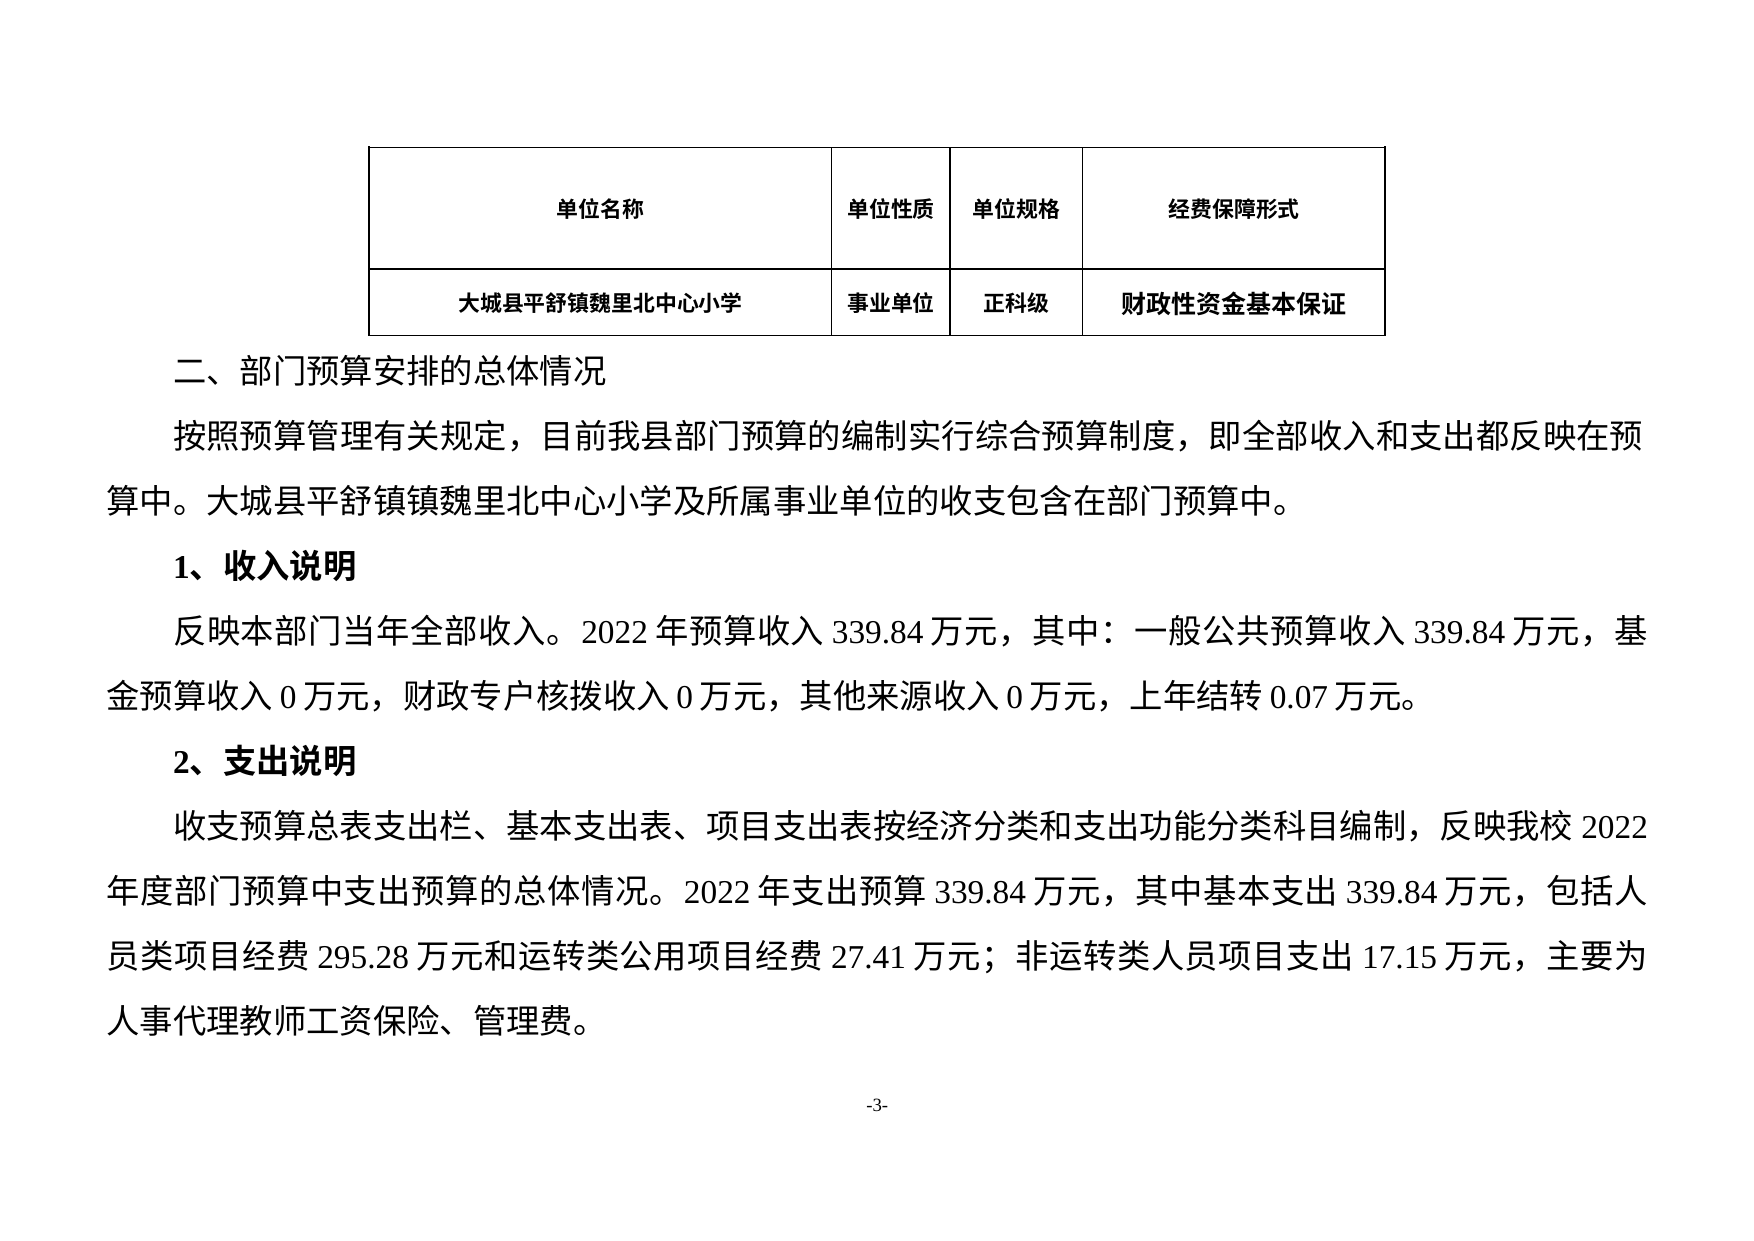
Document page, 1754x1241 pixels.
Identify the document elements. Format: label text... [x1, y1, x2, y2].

table_header 单位名称 [370, 148, 831, 268]
text 1、收入说明 [106, 531, 1648, 596]
table_cell 正科级 [951, 270, 1082, 335]
text 2、支出说明 [106, 726, 1648, 791]
text 二、部门预算安排的总体情况 [106, 336, 1648, 401]
table_cell 大城县平舒镇魏里北中心小学 [370, 270, 831, 335]
table_cell 事业单位 [832, 270, 949, 335]
table_header 经费保障形式 [1083, 148, 1384, 268]
text 收支预算总表支出栏、基本支出表、项目支出表按经济分类和支出功能分类科目编制，反映我校2022年度部门预算中支出预算的总体情况。2022年支出预算339.84万元，其中基本支出339.84万元，包括人员类项目经费295.28万元和运转类公用项目经费27.41万元；非运转类人员项目支出17.15万元，主要为人事代理教师工资保险、管理费。 [106, 791, 1648, 1051]
table_cell 财政性资金基本保证 [1083, 270, 1384, 335]
table_header 单位性质 [832, 148, 949, 268]
table_header 单位规格 [951, 148, 1082, 268]
text 按照预算管理有关规定，目前我县部门预算的编制实行综合预算制度，即全部收入和支出都反映在预算中。大城县平舒镇镇魏里北中心小学及所属事业单位的收支包含在部门预算中。 [106, 401, 1648, 531]
text 反映本部门当年全部收入。2022年预算收入339.84万元，其中：一般公共预算收入339.84万元，基金预算收入0万元，财政专户核拨收入0万元，其他来源收入0万元，上年结转0.07万元。 [106, 596, 1648, 726]
